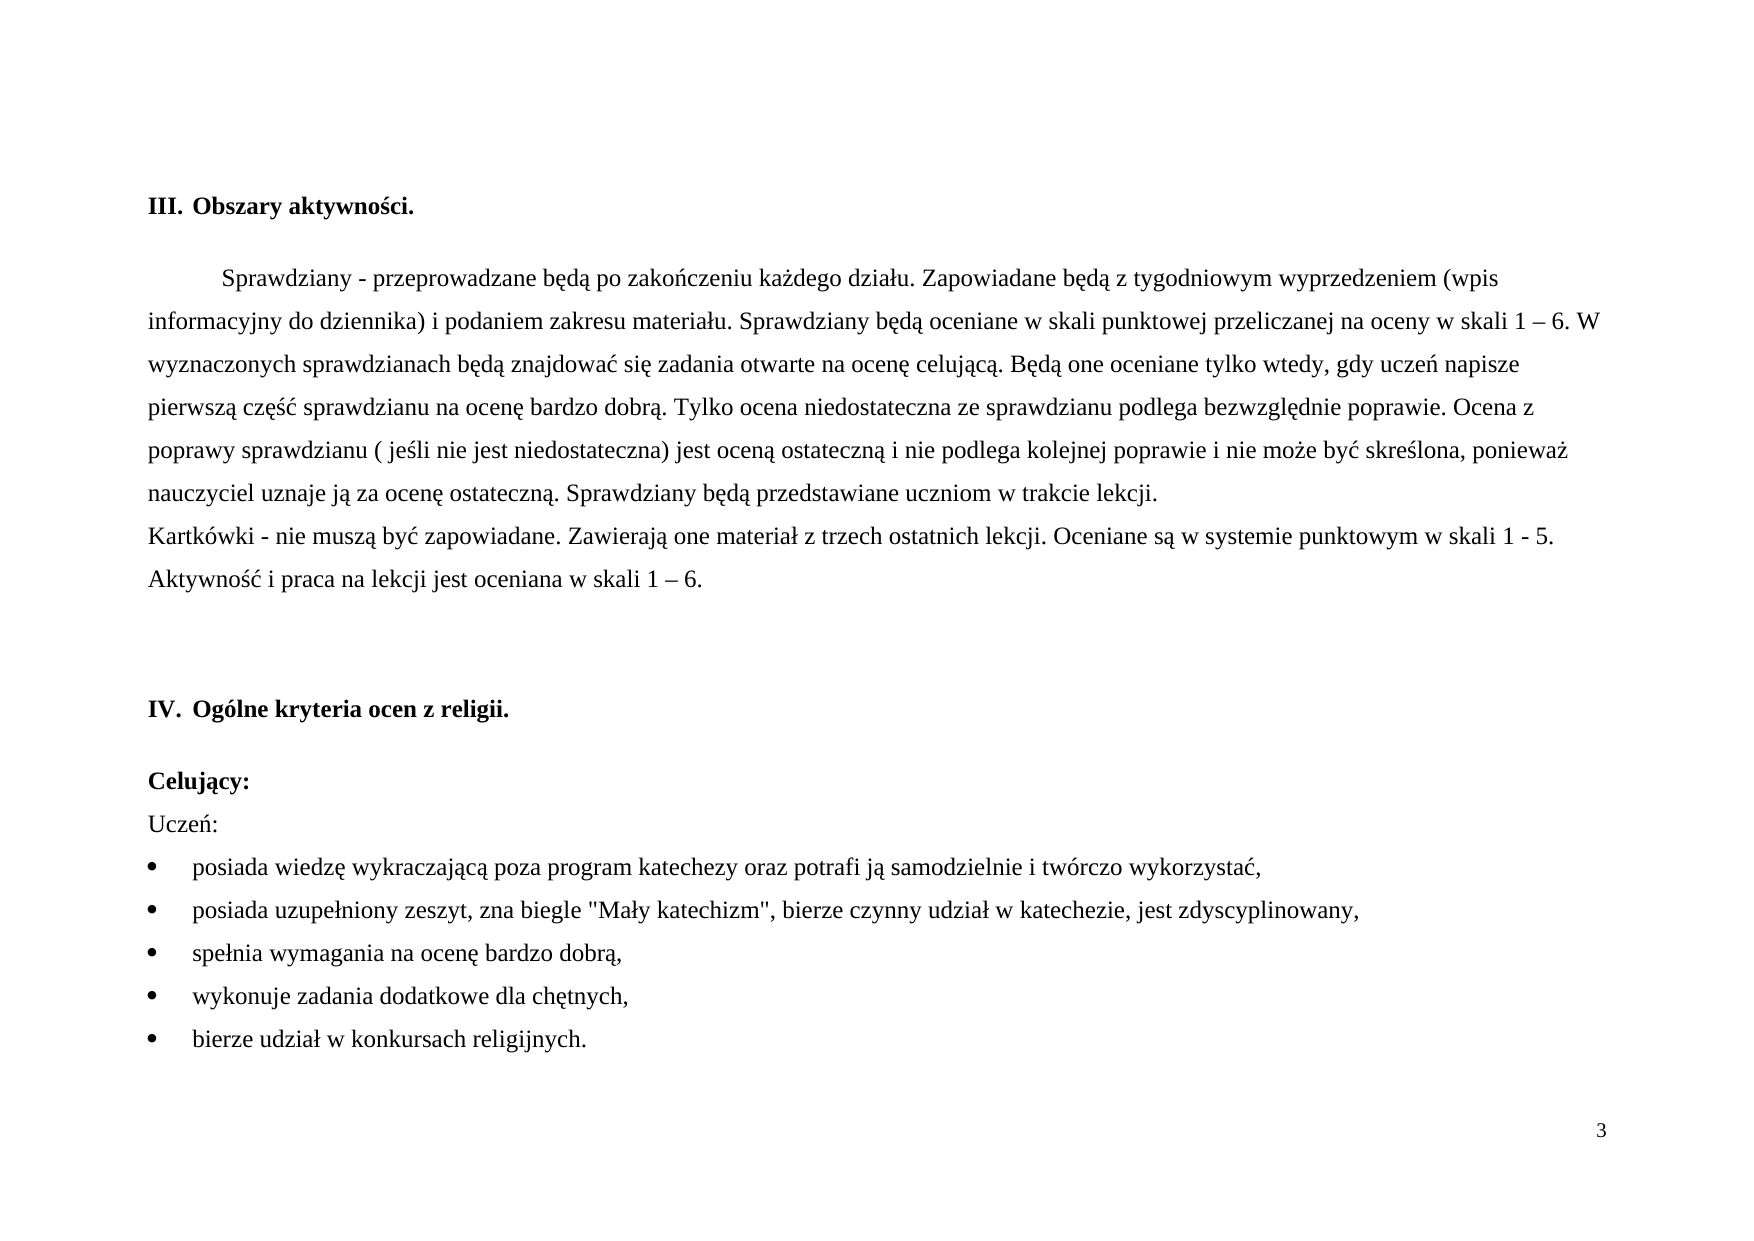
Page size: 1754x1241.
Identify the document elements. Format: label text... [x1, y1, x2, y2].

list Ogólne kryteria ocen z religii. [148, 694, 1606, 723]
list bierze udział w konkursach religijnych. [148, 1024, 1606, 1053]
text Uczeń: [148, 809, 1606, 838]
text Sprawdziany - przeprowadzane będą po zakończeniu każdego działu. Zapowiadane będą z tygodniowym wyprzedzeniem (wpis informacyjny do dziennika) i podaniem zakresu materiału. Sprawdziany będą oceniane w skali punktowej przeliczanej na oceny w skali 1 – 6. W wyznaczonych sprawdzianach będą znajdować się zadania otwarte na ocenę celującą. Będą one oceniane tylko wtedy, gdy uczeń napisze pierwszą część sprawdzianu na ocenę bardzo dobrą. Tylko ocena niedostateczna ze sprawdzianu podlega bezwzględnie poprawie. Ocena z poprawy sprawdzianu ( jeśli nie jest niedostateczna) jest oceną ostateczną i nie podlega kolejnej poprawie i nie może być skreślona, ponieważ nauczyciel uznaje ją za ocenę ostateczną. Sprawdziany będą przedstawiane uczniom w trakcie lekcji. [148, 263, 1606, 507]
text Celujący: [148, 766, 1606, 794]
text Kartkówki - nie muszą być zapowiadane. Zawierają one materiał z trzech ostatnich lekcji. Oceniane są w systemie punktowym w skali 1 - 5. [148, 521, 1606, 550]
list posiada uzupełniony zeszyt, zna biegle "Mały katechizm", bierze czynny udział w katechezie, jest zdyscyplinowany, [148, 895, 1606, 924]
list wykonuje zadania dodatkowe dla chętnych, [148, 981, 1606, 1010]
list Obszary aktywności. [148, 191, 1606, 219]
text Aktywność i praca na lekcji jest oceniana w skali 1 – 6. [148, 564, 1606, 593]
list posiada wiedzę wykraczającą poza program katechezy oraz potrafi ją samodzielnie i twórczo wykorzystać, [148, 852, 1606, 881]
list spełnia wymagania na ocenę bardzo dobrą, [148, 938, 1606, 967]
